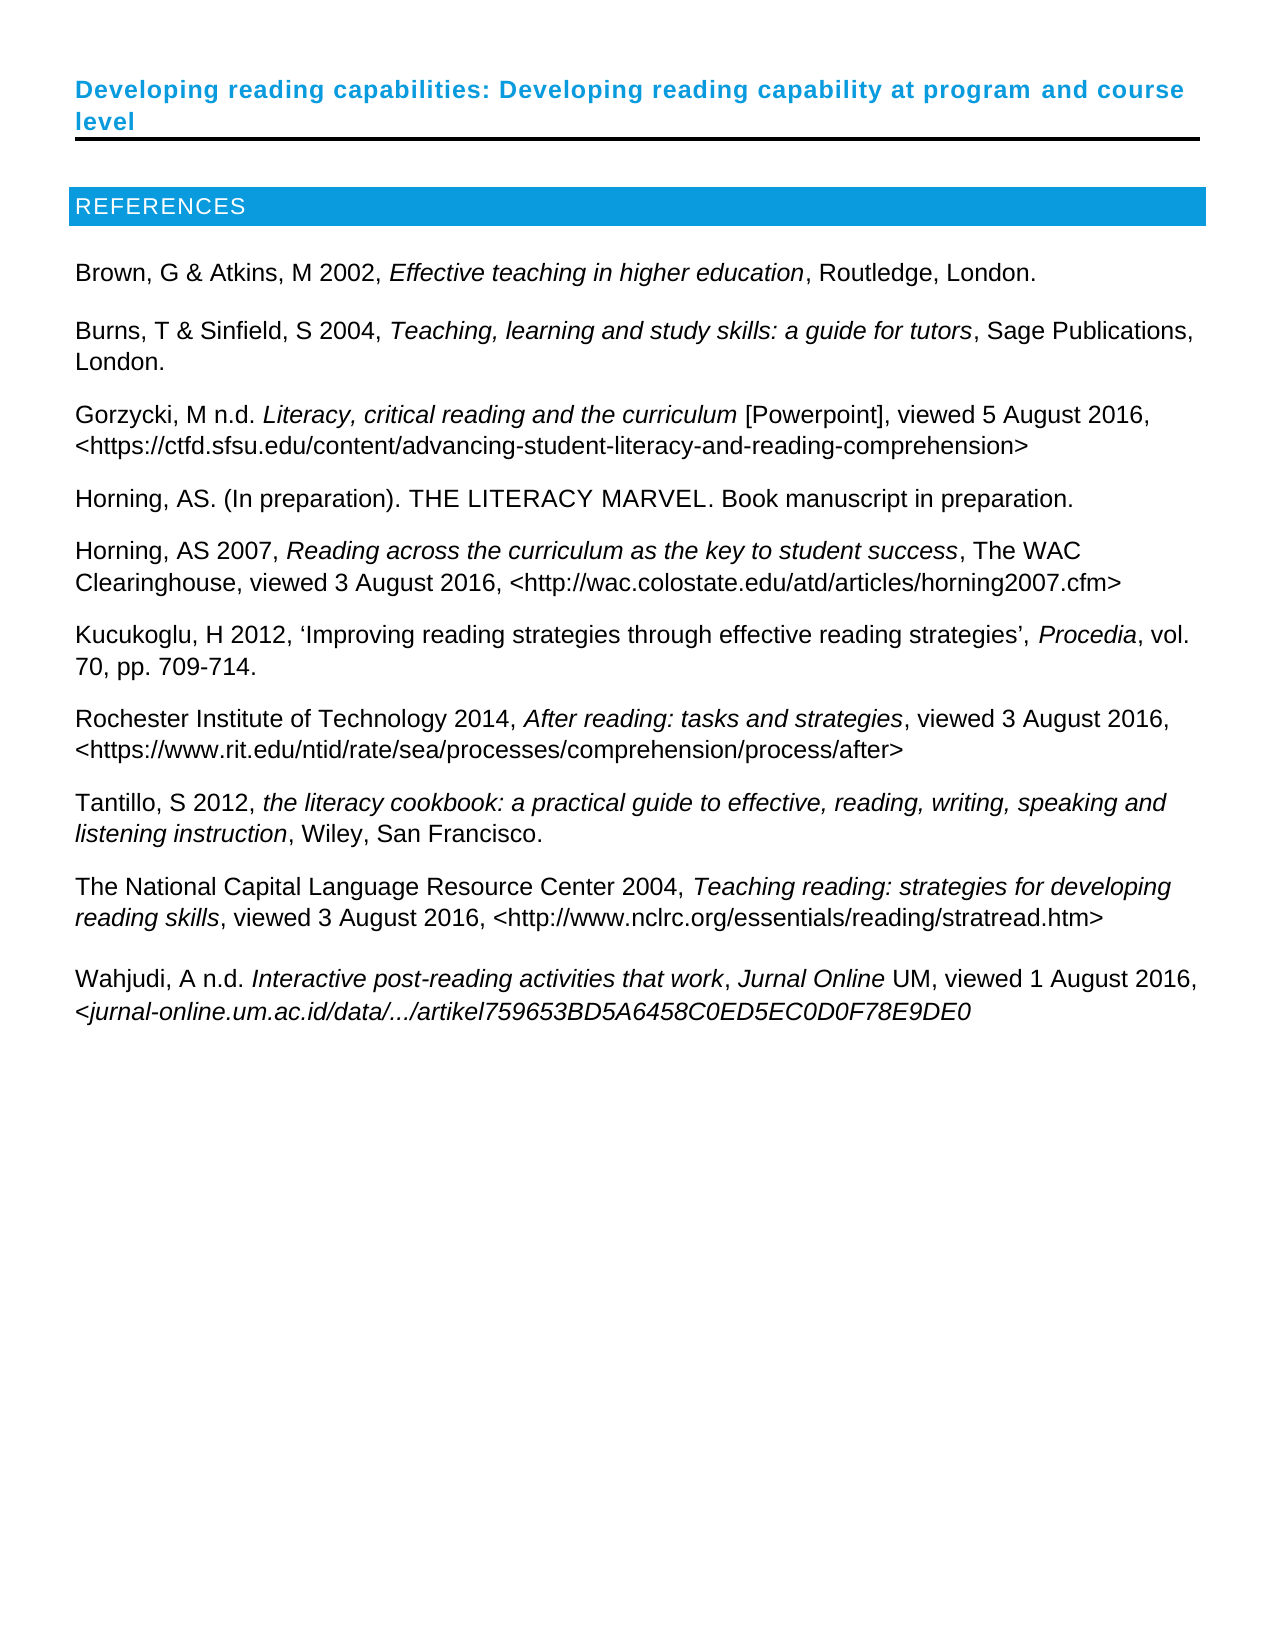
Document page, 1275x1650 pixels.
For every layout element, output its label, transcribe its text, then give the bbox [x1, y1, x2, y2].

text Brown, G & Atkins, M 2002, Effective teaching in higher education, Routledge, London. [75, 258, 1200, 286]
text Rochester Institute of Technology 2014, After reading: tasks and strategies, viewed 3 August 2016, <https://www.rit.edu/ntid/rate/sea/processes/comprehension/process/after> [75, 704, 1200, 764]
text Gorzycki, M n.d. Literacy, critical reading and the curriculum [Powerpoint], viewed 5 August 2016, <https://ctfd.sfsu.edu/content/advancing-student-literacy-and-reading-comprehension> [75, 399, 1200, 460]
text Burns, T & Sinfield, S 2004, Teaching, learning and study skills: a guide for tutors, Sage Publications, London. [75, 316, 1200, 376]
subtitle References [75, 193, 1200, 220]
text Horning, AS 2007, Reading across the curriculum as the key to student success, The WAC Clearinghouse, viewed 3 August 2016, <http://wac.colostate.edu/atd/articles/horning2007.cfm> [75, 536, 1200, 596]
text Horning, AS. (In preparation). The literacy marvel. Book manuscript in preparation. [75, 483, 1200, 512]
text Kucukoglu, H 2012, ‘Improving reading strategies through effective reading strategies’, Procedia, vol. 70, pp. 709-714. [75, 620, 1200, 680]
text Tantillo, S 2012, the literacy cookbook: a practical guide to effective, reading, writing, speaking and listening instruction, Wiley, San Francisco. [75, 788, 1200, 848]
text Wahjudi, A n.d. Interactive post-reading activities that work, Jurnal Online UM, viewed 1 August 2016, <jurnal-online.um.ac.id/data/.../artikel759653BD5A6458C0ED5EC0D0F78E9DE0 [75, 964, 1200, 1026]
text The National Capital Language Resource Center 2004, Teaching reading: strategies for developing reading skills, viewed 3 August 2016, <http://www.nclrc.org/essentials/reading/stratread.htm> [75, 872, 1200, 932]
